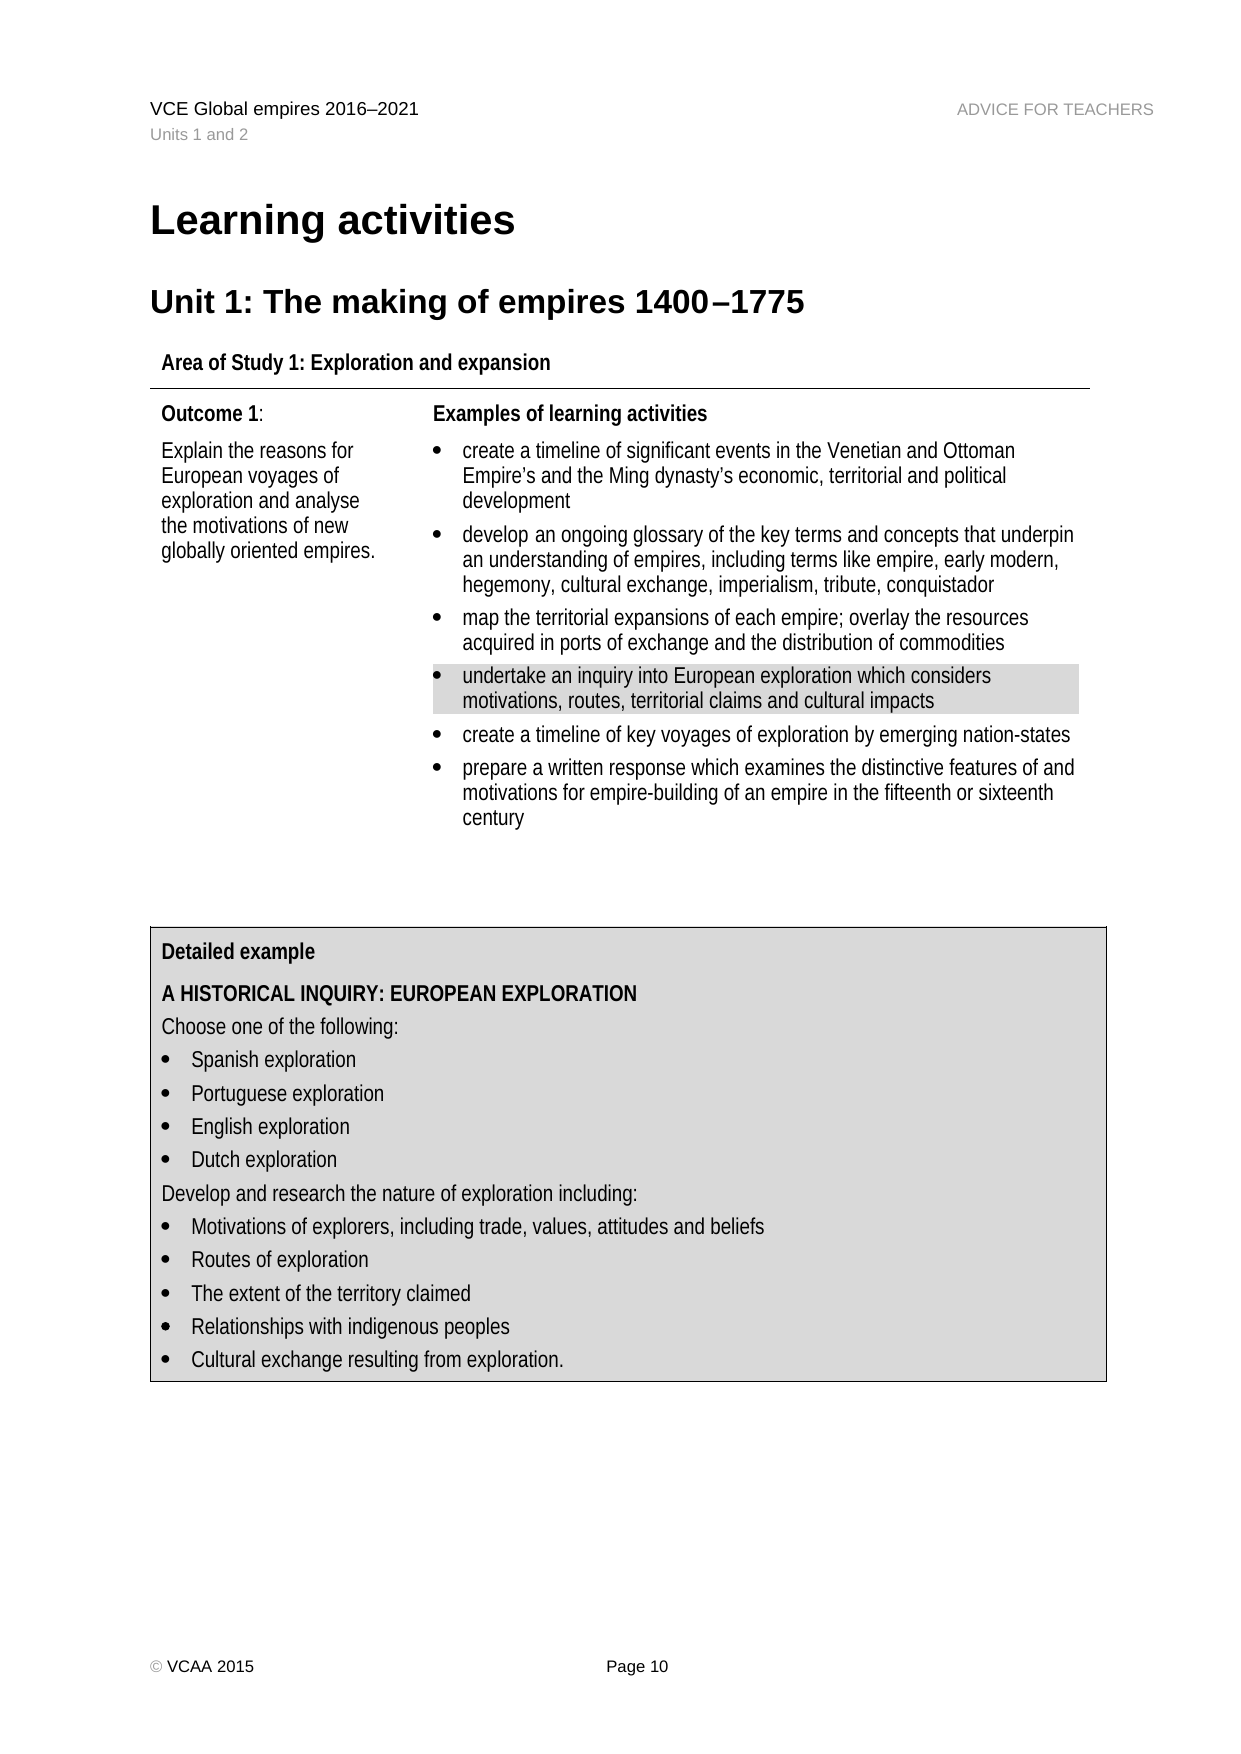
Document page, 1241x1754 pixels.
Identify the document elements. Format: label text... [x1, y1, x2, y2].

subtitle Unit 1: The making of empires 1400 –1775 [150, 284, 1090, 321]
table_header Area of Study 1: Exploration and expansion [150, 338, 1090, 388]
subtitle Learning activities [150, 195, 1090, 243]
table_header Detailed example [151, 928, 1106, 973]
table_cell create a timeline of significant events in the Venetian and Ottoman Empire’s and the Ming dynasty’s economic, territorial and political development develop an ongoing glossary of the key terms and concepts that underpin an understanding of empires, including terms like empire, early modern, hegemony, cultural exchange, imperialism, tribute, conquistador map the territorial expansions of each empire; overlay the resources acquired in ports of exchange and the distribution of commodities undertake an inquiry into European exploration which considers motivations, routes, territorial claims and cultural impacts create a timeline of key voyages of exploration by emerging nation-states prepare a written response which examines the distinctive features of and motivations for empire-building of an empire in the fifteenth or sixteenth century [422, 439, 1090, 872]
table_cell Explain the reasons for European voyages of exploration and analyse the motivations of new globally oriented empires. [150, 439, 422, 872]
table_cell Outcome 1: [150, 389, 422, 439]
table_cell A HISTORICAL INQUIRY: EUROPEAN EXPLORATION Choose one of the following: Spanish exploration Portuguese exploration English exploration Dutch exploration Develop and research the nature of exploration including: Motivations of explorers, including trade, values, attitudes and beliefs Routes of exploration The extent of the territory claimed Relationships with indigenous peoples Cultural exchange resulting from exploration. [151, 973, 1106, 1381]
table_cell Examples of learning activities [422, 389, 1090, 439]
